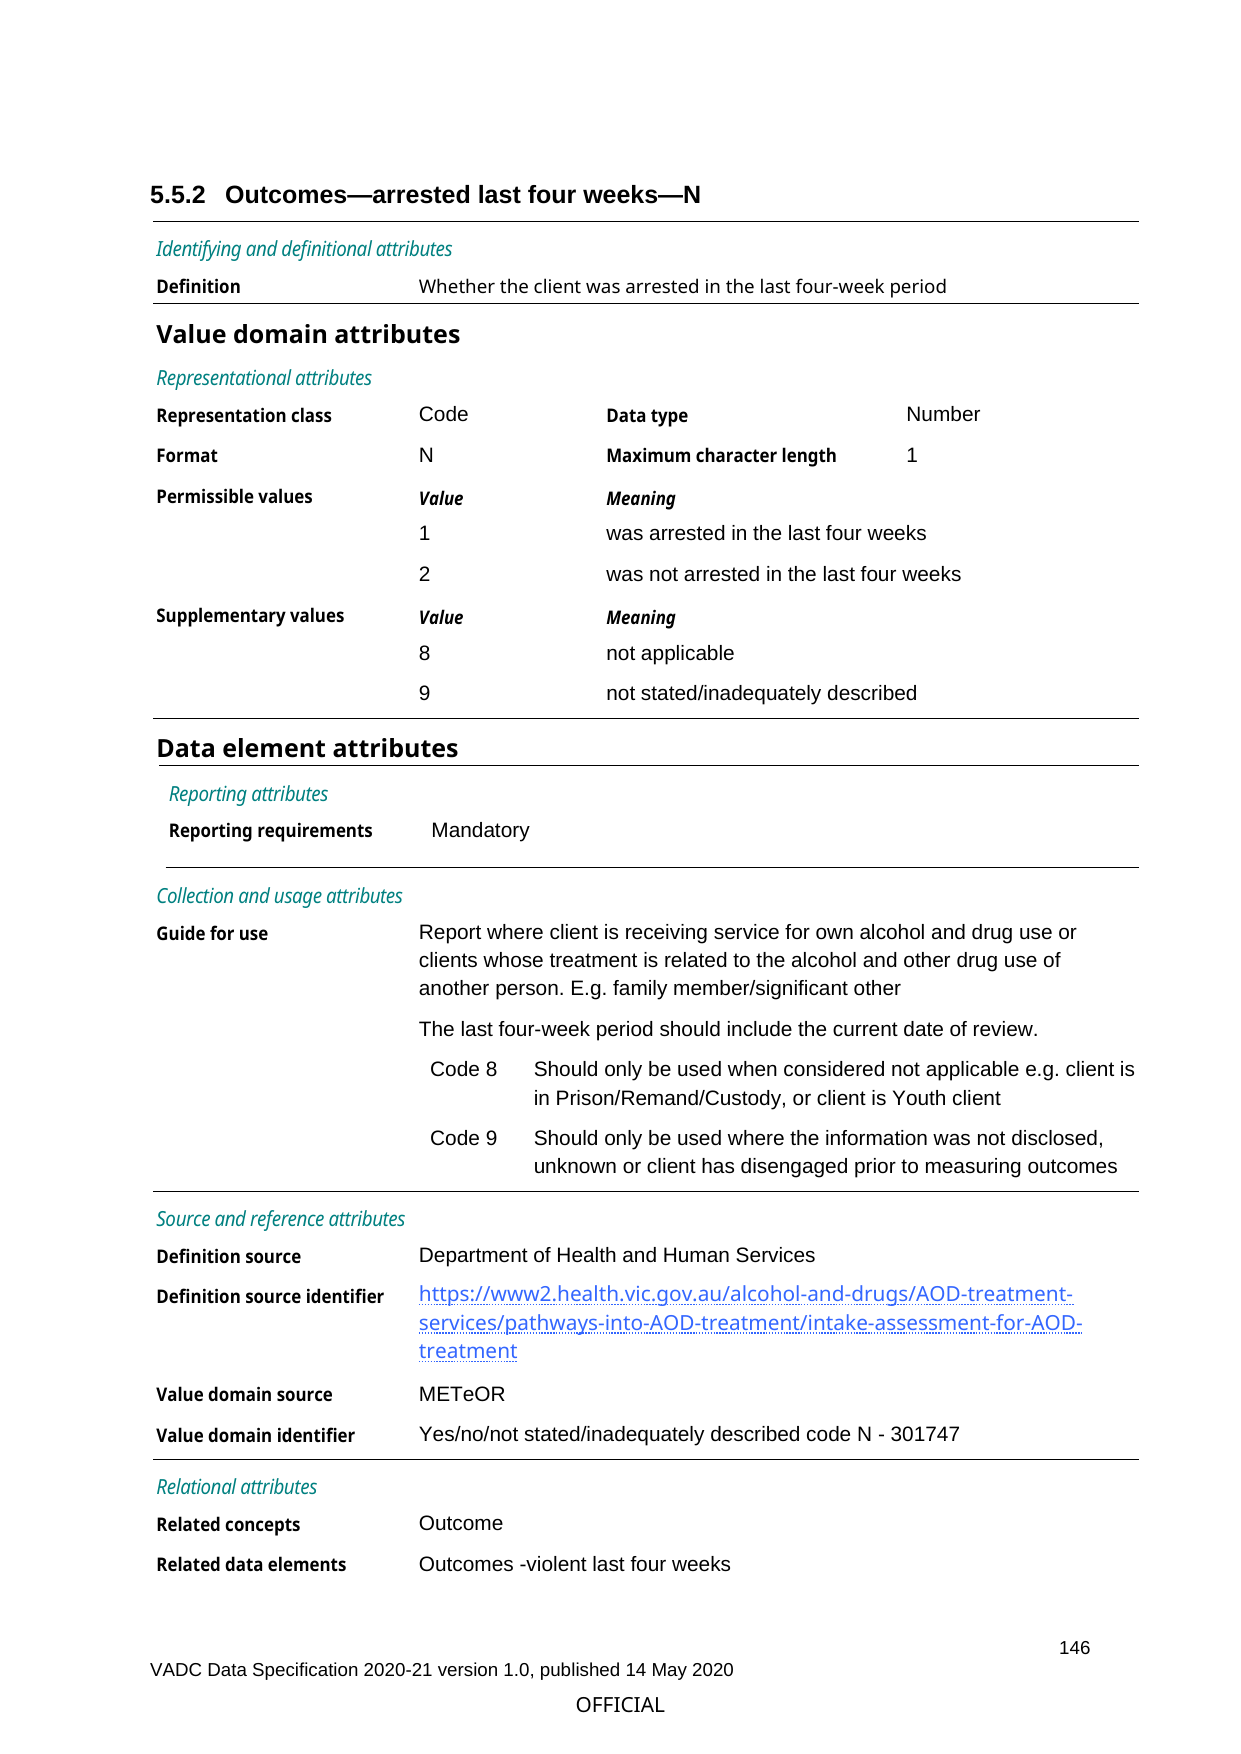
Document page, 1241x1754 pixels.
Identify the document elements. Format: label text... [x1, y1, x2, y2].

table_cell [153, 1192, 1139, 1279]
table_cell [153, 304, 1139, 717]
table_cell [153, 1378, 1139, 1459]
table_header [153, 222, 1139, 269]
subtitle Outcomes—arrested last four weeks—N [150, 179, 1090, 208]
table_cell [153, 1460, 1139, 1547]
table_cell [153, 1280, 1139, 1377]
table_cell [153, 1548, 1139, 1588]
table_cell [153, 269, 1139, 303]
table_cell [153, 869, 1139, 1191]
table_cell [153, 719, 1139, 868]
